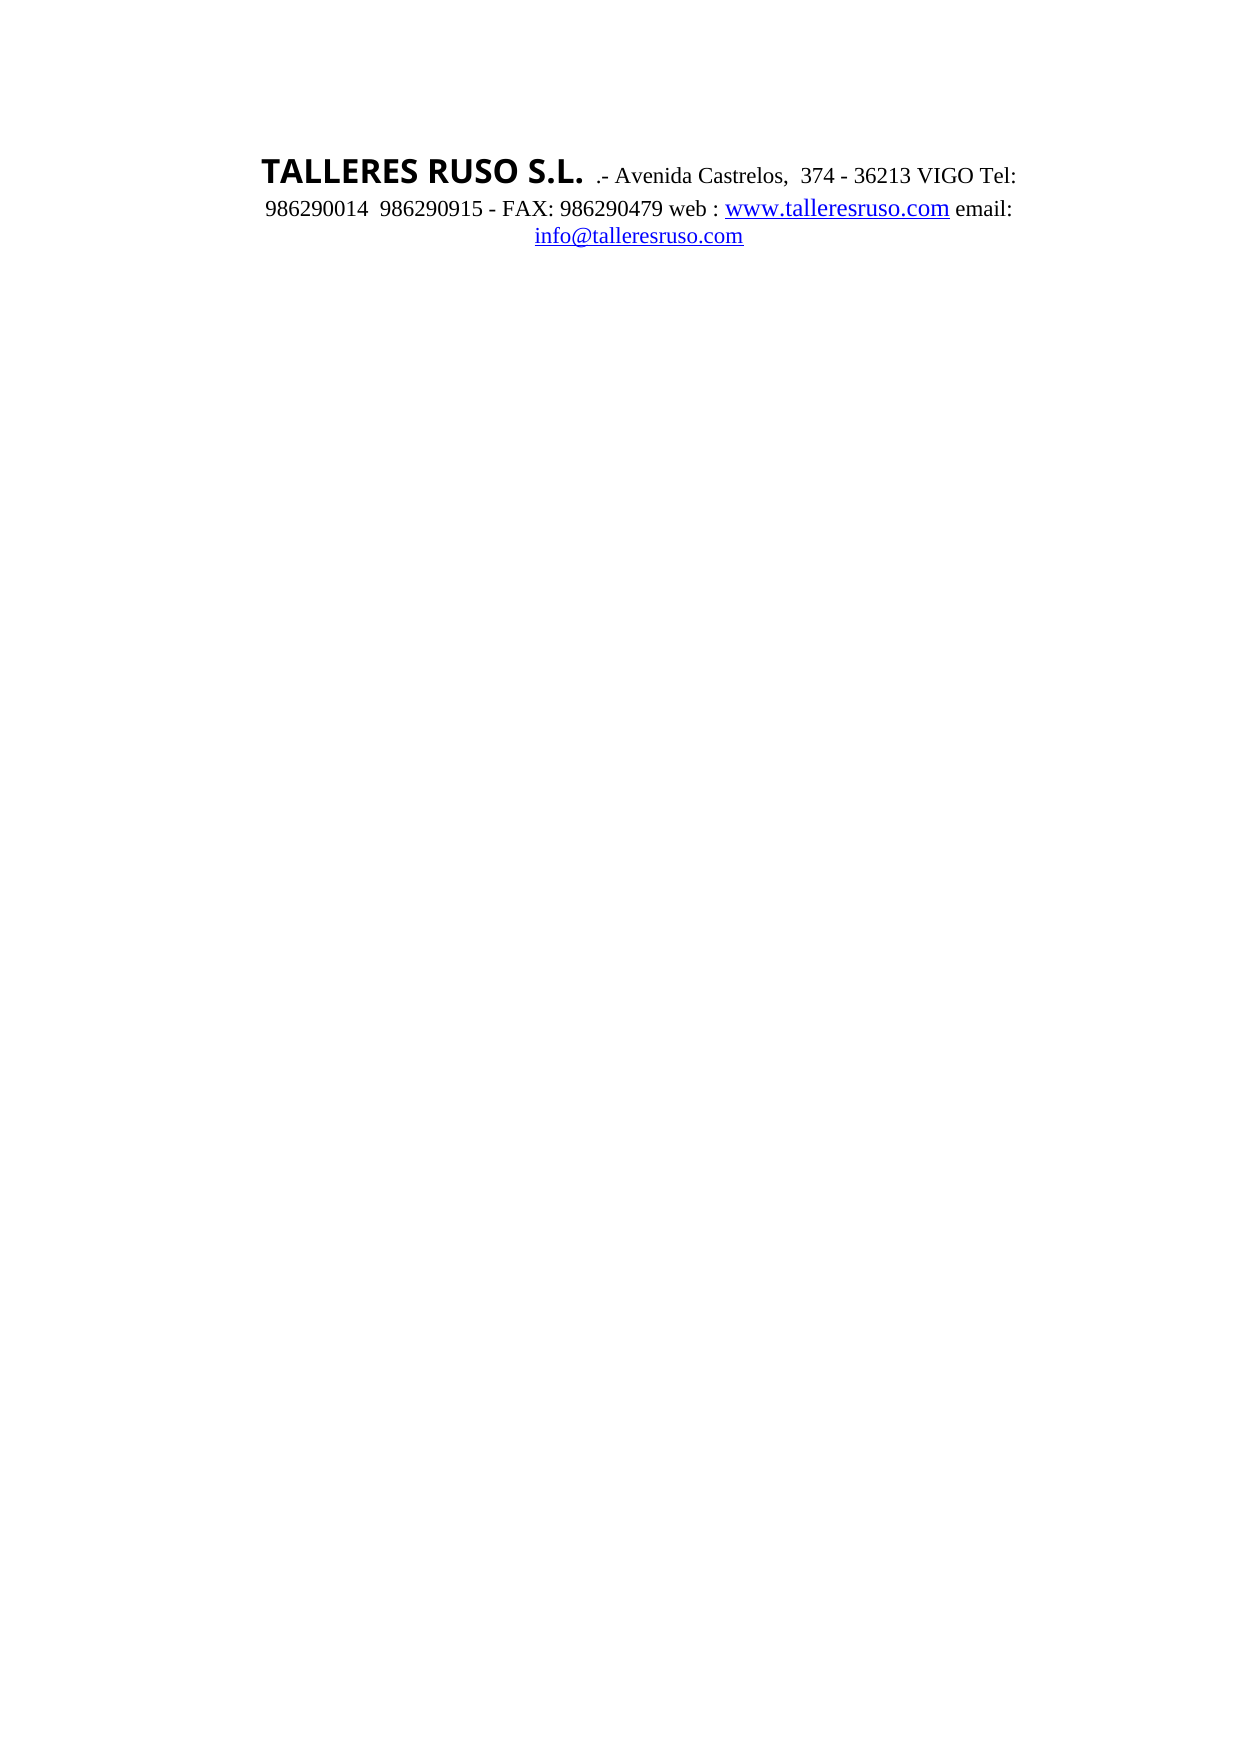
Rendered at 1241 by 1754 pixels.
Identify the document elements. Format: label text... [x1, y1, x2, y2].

text TALLERES RUSO S.L. .- Avenida Castrelos, 374 - 36213 VIGO Tel: 986290014 986290915 - FAX: 986290479 web : www.talleresruso.com email: info@talleresruso.com [215, 148, 1063, 248]
